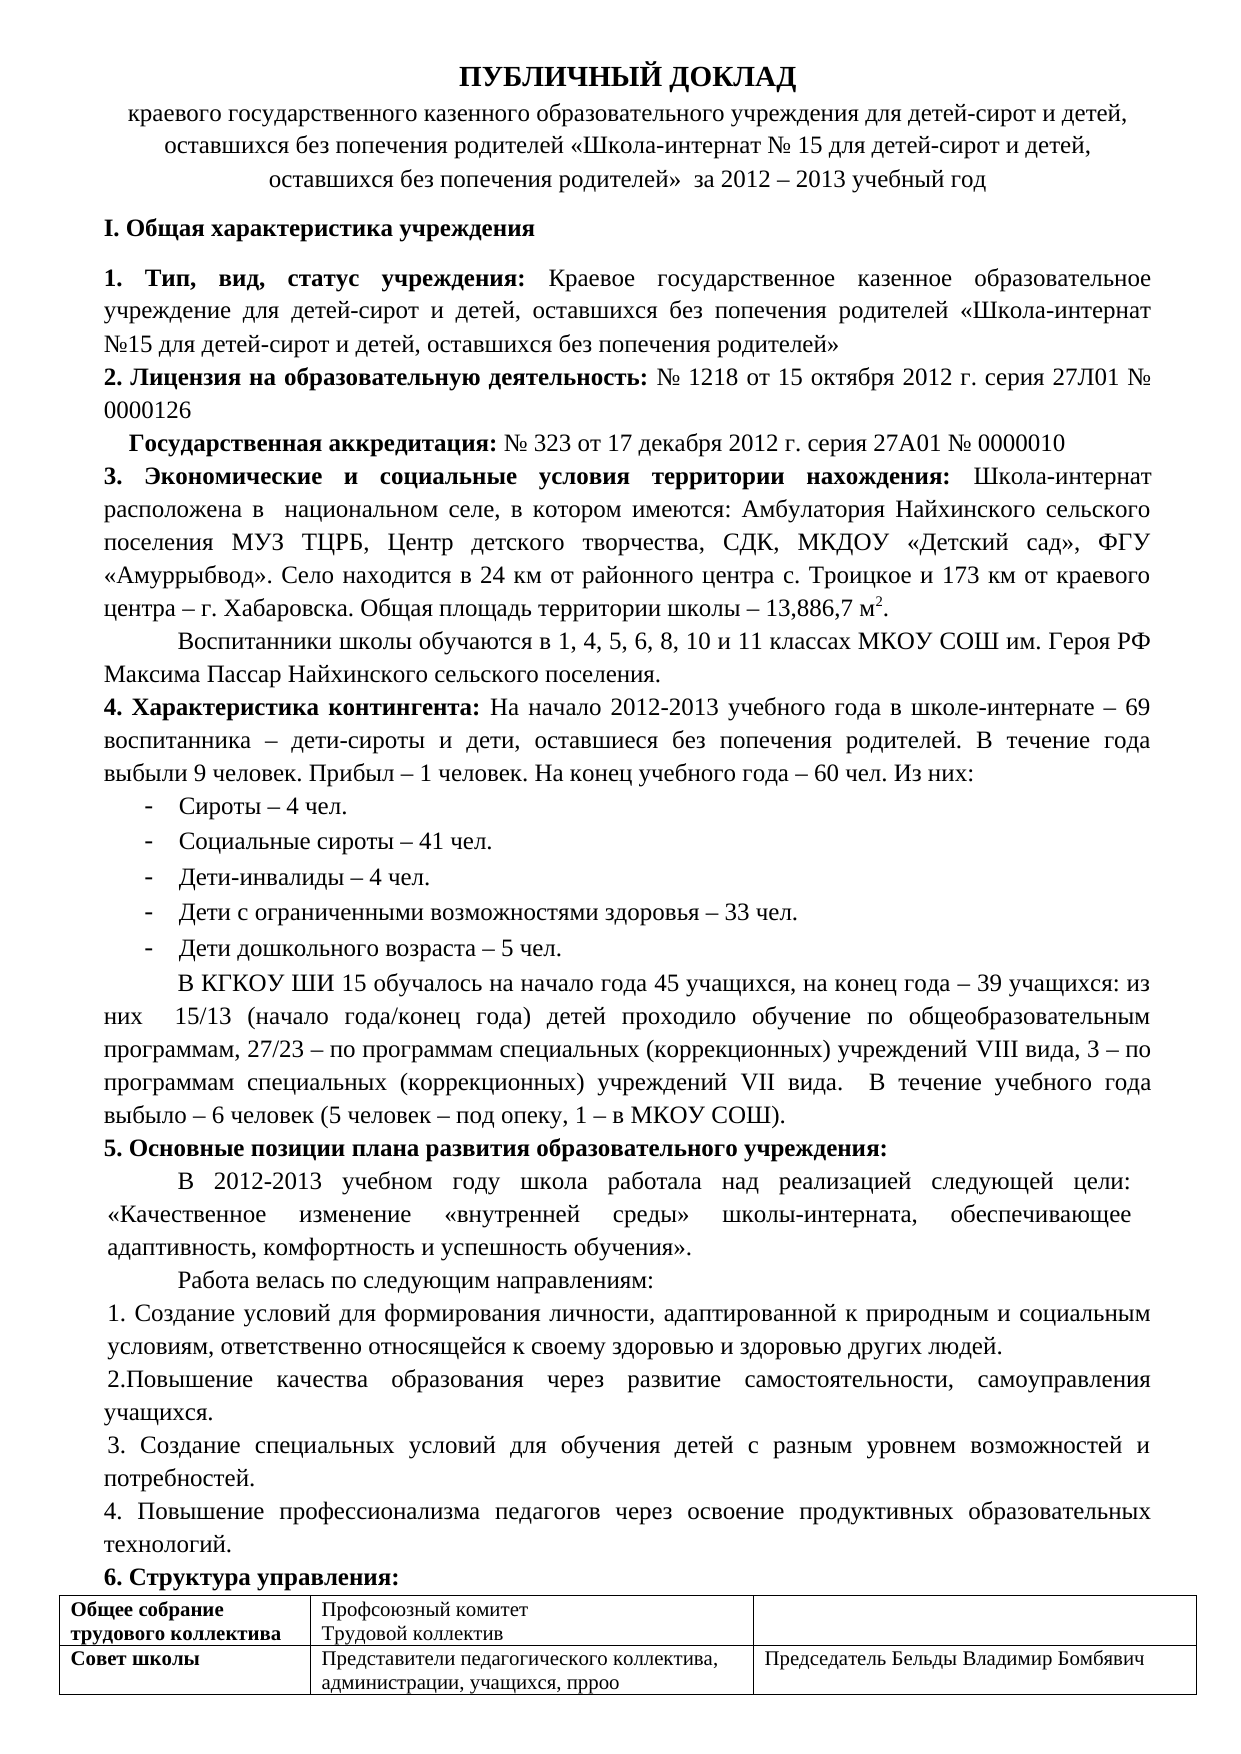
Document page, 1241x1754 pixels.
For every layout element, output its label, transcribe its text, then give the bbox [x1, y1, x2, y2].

list В 2012-2013 учебном году школа работала над реализацией следующей цели: «Качественное изменение «внутренней среды» школы-интерната, обеспечивающее адаптивность, комфортность и успешность обучения». [107, 1166, 1132, 1261]
table_cell Представители педагогического коллектива, администрации, учащихся, прроо [311, 1646, 753, 1694]
text I. Общая характеристика учреждения [103, 213, 1152, 242]
text 2. Лицензия на образовательную деятельность: № 1218 от 15 октября 2012 г. серия 27Л01 № 0000126 [103, 362, 1152, 423]
table_header Общее собрание трудового коллектива [60, 1596, 310, 1644]
text 4. Повышение профессионализма педагогов через освоение продуктивных образовательных технологий. [103, 1496, 1152, 1558]
text 1. Тип, вид, статус учреждения: Краевое государственное казенное образовательное учреждение для детей-сирот и детей, оставшихся без попечения родителей «Школа-интернат №15 для детей-сирот и детей, оставшихся без попечения родителей» [103, 263, 1152, 357]
list Сироты – 4 чел. [141, 791, 1152, 822]
text 1. Создание условий для формирования личности, адаптированной к природным и социальным условиям, ответственно относящейся к своему здоровью и здоровью других людей. [107, 1298, 1152, 1360]
text ПУБЛИЧНЫЙ ДОКЛАД [103, 59, 1152, 93]
text краевого государственного казенного образовательного учреждения для детей-сирот и детей, оставшихся без попечения родителей «Школа-интернат № 15 для детей-сирот и детей, оставшихся без попечения родителей» за 2012 – 2013 учебный год [103, 98, 1152, 192]
list Дети дошкольного возраста – 5 чел. [141, 933, 1152, 963]
text 2.Повышение качества образования через развитие самостоятельности, самоуправления учащихся. [103, 1364, 1152, 1426]
text 3. Создание специальных условий для обучения детей с разным уровнем возможностей и потребностей. [103, 1430, 1152, 1492]
text Государственная аккредитация: № 323 от 17 декабря 2012 г. серия 27А01 № 0000010 [103, 428, 1152, 456]
table_cell Совет школы [60, 1646, 310, 1694]
text В КГКОУ ШИ 15 обучалось на начало года 45 учащихся, на конец года – 39 учащихся: из них 15/13 (начало года/конец года) детей проходило обучение по общеобразовательным программам, 27/23 – по программам специальных (коррекционных) учреждений VIII вида, 3 – по программам специальных (коррекционных) учреждений VII вида. В течение учебного года выбыло – 6 человек (5 человек – под опеку, 1 – в МКОУ СОШ). [103, 968, 1152, 1129]
list Дети-инвалиды – 4 чел. [141, 862, 1152, 893]
list Социальные сироты – 41 чел. [141, 826, 1152, 857]
table_header Профсоюзный комитет Трудовой коллектив [311, 1596, 753, 1644]
table_header [754, 1596, 1196, 1644]
text 3. Экономические и социальные условия территории нахождения: Школа-интернат расположена в национальном селе, в котором имеются: Амбулатория Найхинского сельского поселения МУЗ ТЦРБ, Центр детского творчества, СДК, МКДОУ «Детский сад», ФГУ «Амуррыбвод». Село находится в 24 км от районного центра с. Троицкое и 173 км от краевого центра – г. Хабаровска. Общая площадь территории школы – 13,886,7 м2. [103, 461, 1152, 622]
text 6. Структура управления: [103, 1562, 1152, 1591]
text Воспитанники школы обучаются в 1, 4, 5, 6, 8, 10 и 11 классах МКОУ СОШ им. Героя РФ Максима Пассар Найхинского сельского поселения. [103, 626, 1152, 688]
text Работа велась по следующим направлениям: [103, 1265, 1152, 1294]
text 5. Основные позиции плана развития образовательного учреждения: [103, 1133, 1152, 1162]
list Дети с ограниченными возможностями здоровья – 33 чел. [141, 897, 1152, 928]
table_cell Председатель Бельды Владимир Бомбявич [754, 1646, 1196, 1694]
text 4. Характеристика контингента: На начало 2012-2013 учебного года в школе-интернате – 69 воспитанника – дети-сироты и дети, оставшиеся без попечения родителей. В течение года выбыли 9 человек. Прибыл – 1 человек. На конец учебного года – 60 чел. Из них: [103, 692, 1152, 787]
